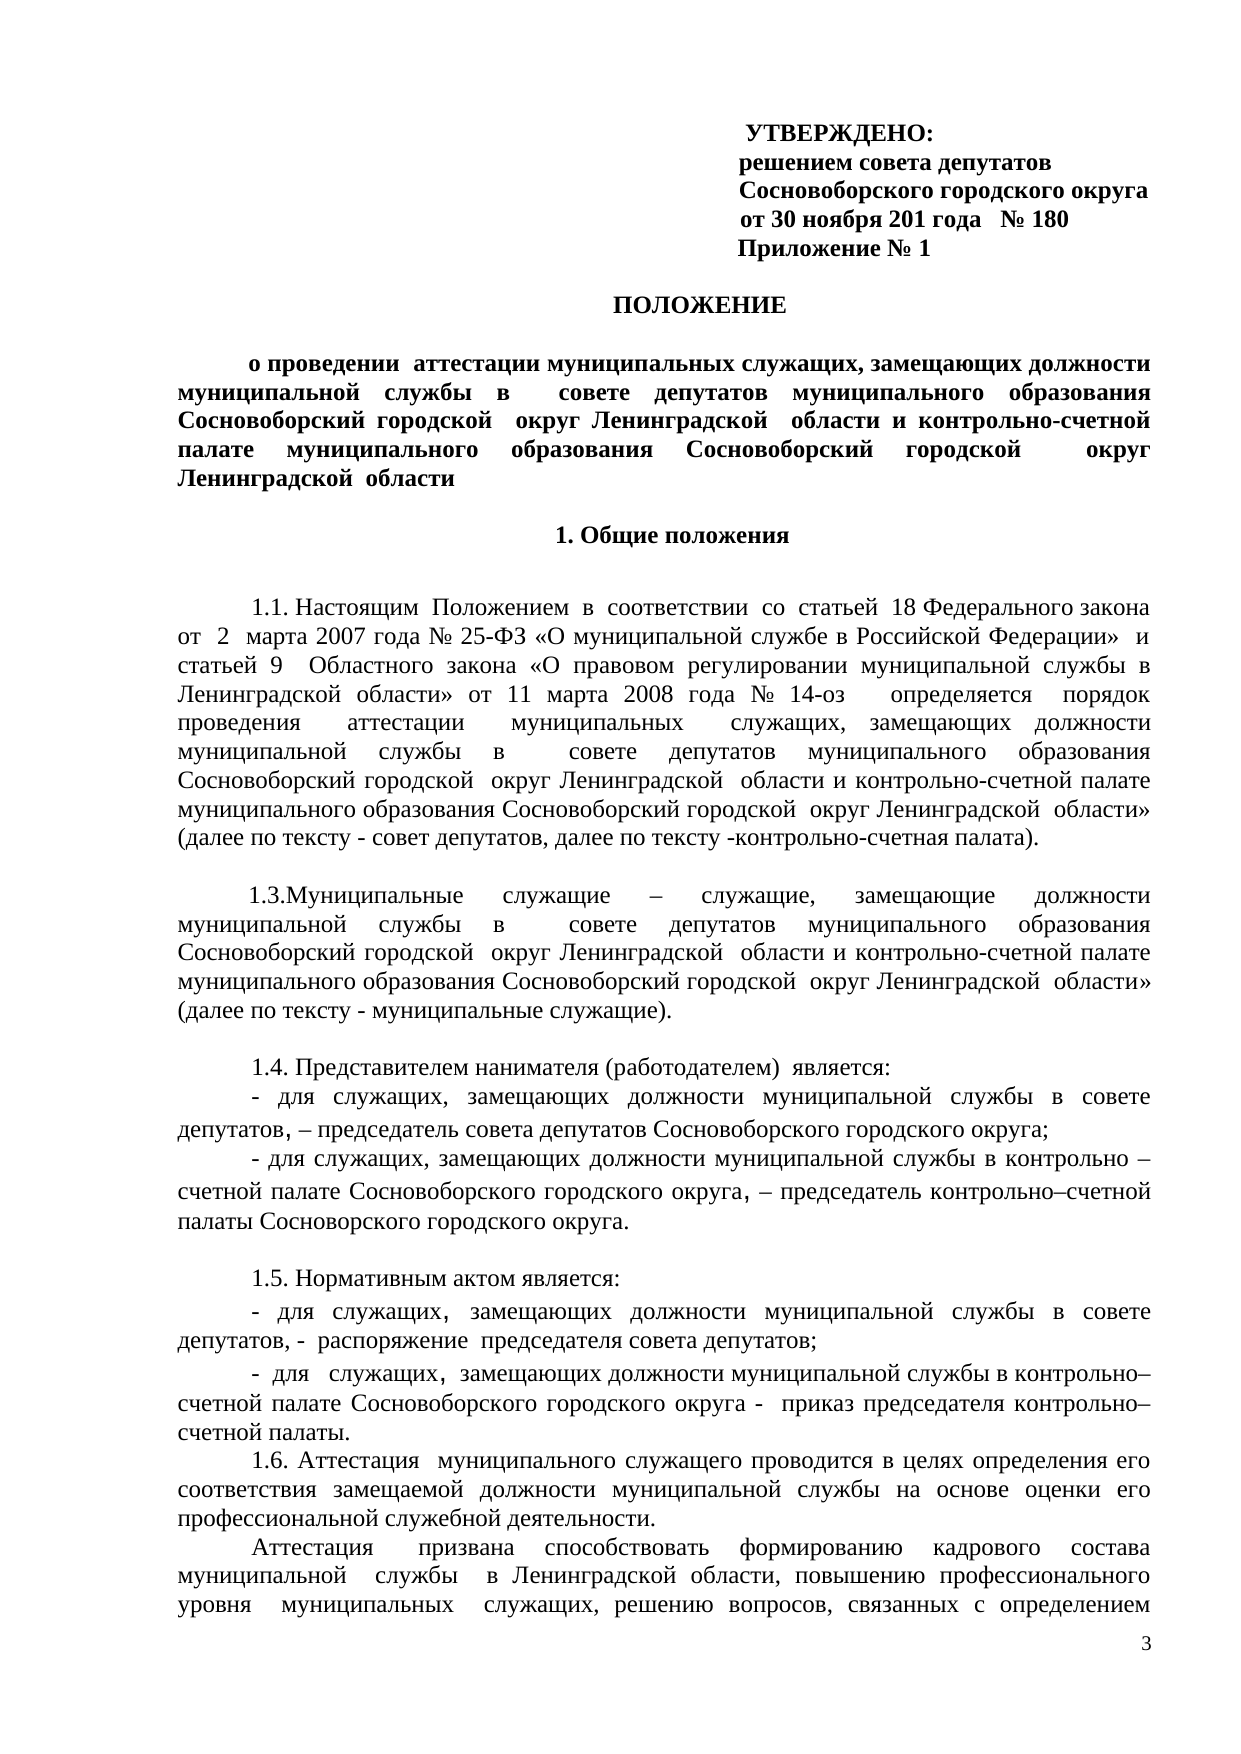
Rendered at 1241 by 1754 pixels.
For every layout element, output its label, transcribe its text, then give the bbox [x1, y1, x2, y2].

subtitle 1.6. Аттестация муниципального служащего проводится в целях определения его соответствия замещаемой должности муниципальной службы на основе оценки его профессиональной служебной деятельности. [177, 1445, 1152, 1532]
text ПОЛОЖЕНИЕ [177, 291, 1152, 319]
subtitle 1.5. Нормативным актом является: [177, 1263, 1152, 1292]
subtitle - для служащих, замещающих должности муниципальной службы в контрольно–счетной палате Сосновоборского городского округа - приказ председателя контрольно–счетной палаты. [177, 1354, 1152, 1445]
text решением совета депутатов [177, 147, 1152, 176]
text 1.1. Настоящим Положением в соответствии со статьей 18 Федерального закона от 2 марта 2007 года № 25-ФЗ «О муниципальной службе в Российской Федерации» и статьей 9 Областного закона «О правовом регулировании муниципальной службы в Ленинградской области» от 11 марта 2008 года № 14-оз определяется порядок проведения аттестации муниципальных служащих, замещающих должности муниципальной службы в совете депутатов муниципального образования Сосновоборский городской округ Ленинградской области и контрольно-счетной палате муниципального образования Сосновоборский городской округ Ленинградской области» (далее по тексту - совет депутатов, далее по тексту -контрольно-счетная палата). [177, 592, 1152, 851]
text от 30 ноября 201 года № 180 [177, 204, 1152, 233]
text о проведении аттестации муниципальных служащих, замещающих должности муниципальной службы в совете депутатов муниципального образования Сосновоборский городской округ Ленинградской области и контрольно-счетной палате муниципального образования Сосновоборский городской округ Ленинградской области [177, 348, 1152, 492]
subtitle 1.4. Представителем нанимателя (работодателем) является: [177, 1052, 1152, 1081]
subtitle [177, 1532, 1152, 1618]
text Приложение № 1 [177, 233, 1152, 262]
text 1.3.Муниципальные служащие – служащие, замещающие должности муниципальной службы в совете депутатов муниципального образования Сосновоборский городской округ Ленинградской области и контрольно-счетной палате муниципального образования Сосновоборский городской округ Ленинградской области» (далее по тексту - муниципальные служащие). [177, 880, 1152, 1024]
subtitle - для служащих, замещающих должности муниципальной службы в совете депутатов, - распоряжение председателя совета депутатов; [177, 1292, 1152, 1354]
subtitle - для служащих, замещающих должности муниципальной службы в совете депутатов, – председатель совета депутатов Сосновоборского городского округа; [177, 1081, 1152, 1143]
text 1. Общие положения [523, 521, 1152, 549]
subtitle - для служащих, замещающих должности муниципальной службы в контрольно –счетной палате Сосновоборского городского округа, – председатель контрольно–счетной палаты Сосноворского городского округа. [177, 1143, 1152, 1234]
text Сосновоборского городского округа [177, 176, 1152, 204]
text УТВЕРЖДЕНО: [177, 118, 1152, 147]
